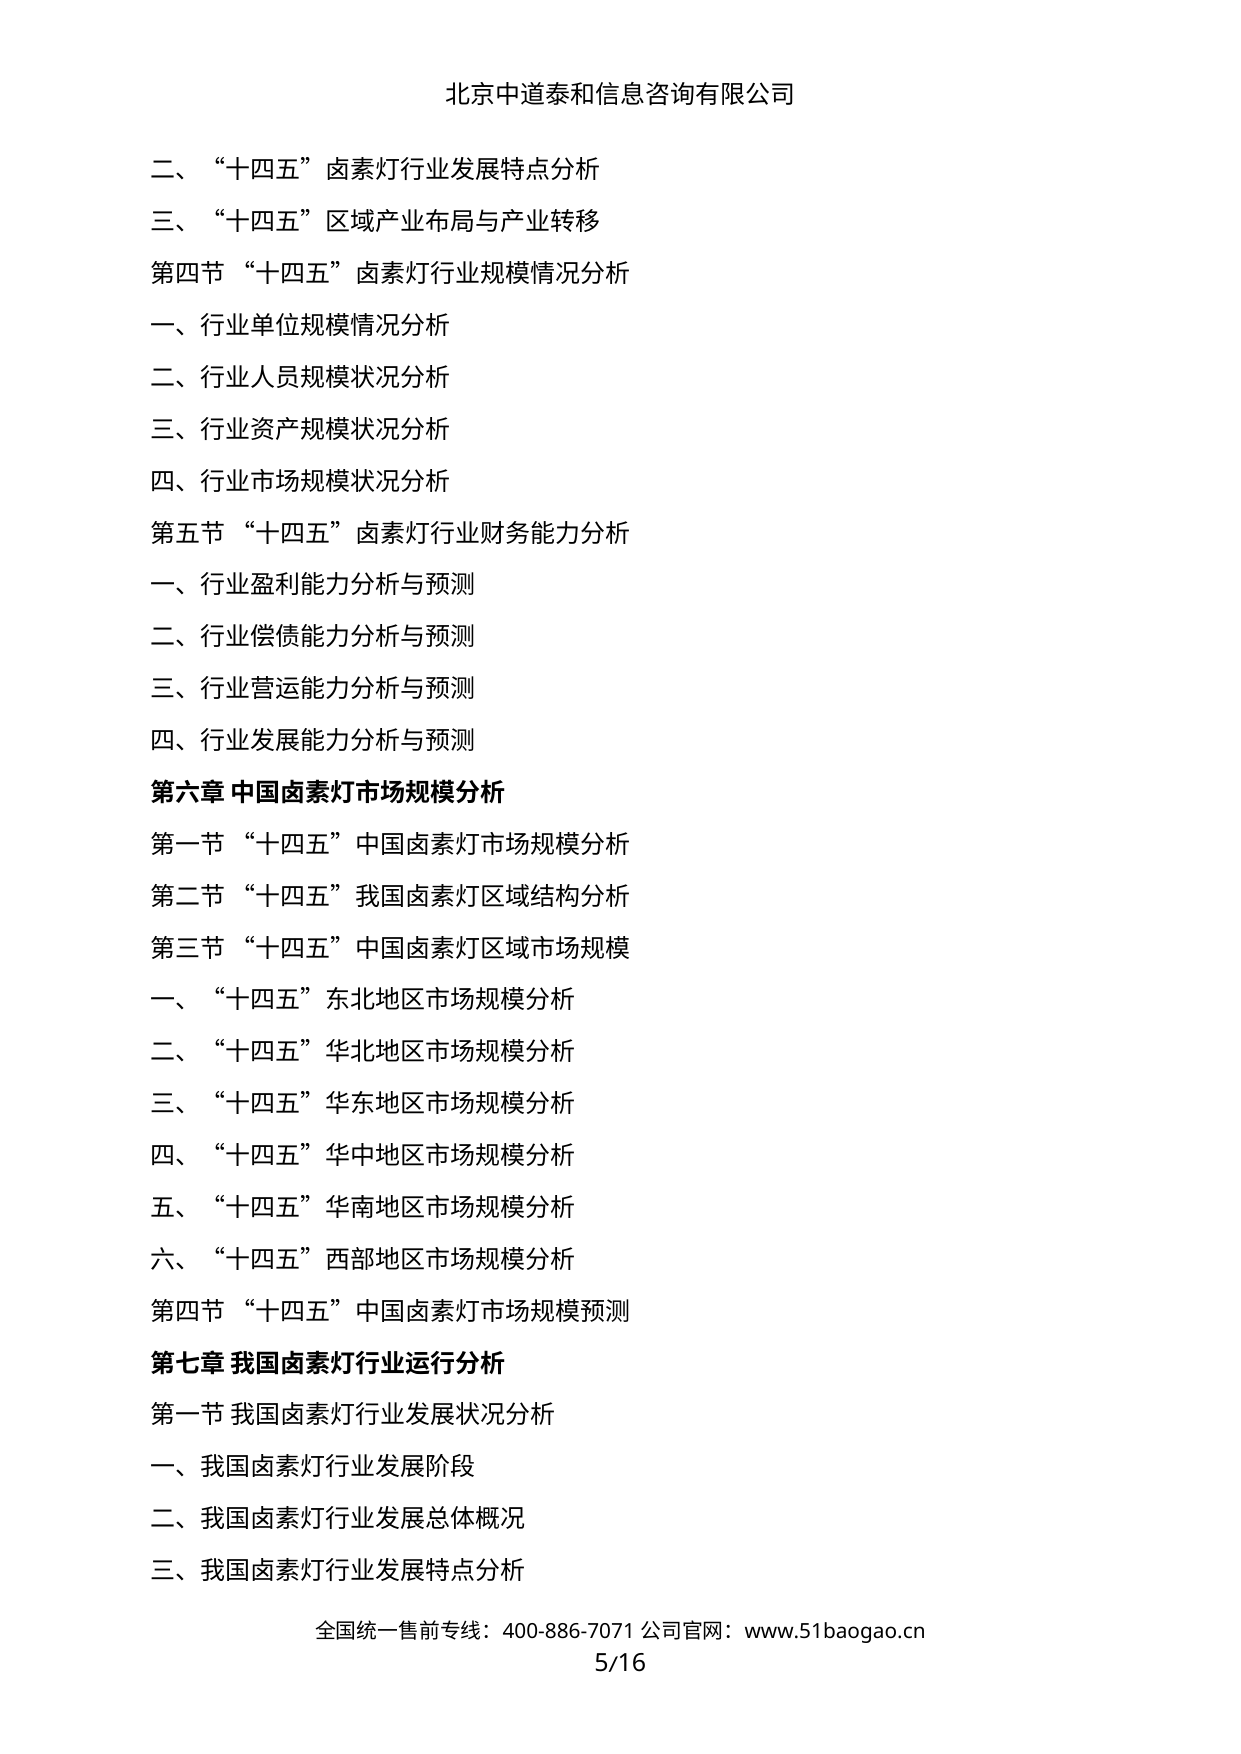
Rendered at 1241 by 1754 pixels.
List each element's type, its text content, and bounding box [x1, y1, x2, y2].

text 第二节 “十四五”我国卤素灯区域结构分析 [150, 876, 1090, 912]
text 第三节 “十四五”中国卤素灯区域市场规模 [150, 928, 1090, 964]
text 二、行业偿债能力分析与预测 [150, 617, 1090, 653]
text 第四节 “十四五”卤素灯行业规模情况分析 [150, 254, 1090, 290]
text 二、“十四五”卤素灯行业发展特点分析 [150, 150, 1090, 186]
text 一、我国卤素灯行业发展阶段 [150, 1447, 1090, 1483]
text 一、“十四五”东北地区市场规模分析 [150, 980, 1090, 1016]
text 四、行业市场规模状况分析 [150, 461, 1090, 497]
text 四、“十四五”华中地区市场规模分析 [150, 1136, 1090, 1172]
text 二、我国卤素灯行业发展总体概况 [150, 1499, 1090, 1535]
text 四、行业发展能力分析与预测 [150, 721, 1090, 757]
text 第五节 “十四五”卤素灯行业财务能力分析 [150, 513, 1090, 549]
text 第一节 “十四五”中国卤素灯市场规模分析 [150, 824, 1090, 861]
text 三、我国卤素灯行业发展特点分析 [150, 1551, 1090, 1587]
text 第六章 中国卤素灯市场规模分析 [150, 772, 1090, 809]
text 三、行业资产规模状况分析 [150, 409, 1090, 446]
text 第七章 我国卤素灯行业运行分析 [150, 1343, 1090, 1379]
text 三、“十四五”区域产业布局与产业转移 [150, 202, 1090, 238]
text 三、行业营运能力分析与预测 [150, 669, 1090, 705]
text 二、行业人员规模状况分析 [150, 357, 1090, 394]
text 六、“十四五”西部地区市场规模分析 [150, 1239, 1090, 1276]
text 第四节 “十四五”中国卤素灯市场规模预测 [150, 1291, 1090, 1327]
text 第一节 我国卤素灯行业发展状况分析 [150, 1395, 1090, 1431]
text 五、“十四五”华南地区市场规模分析 [150, 1187, 1090, 1224]
text 二、“十四五”华北地区市场规模分析 [150, 1032, 1090, 1068]
text 三、“十四五”华东地区市场规模分析 [150, 1084, 1090, 1120]
text 一、行业盈利能力分析与预测 [150, 565, 1090, 601]
text 一、行业单位规模情况分析 [150, 306, 1090, 342]
